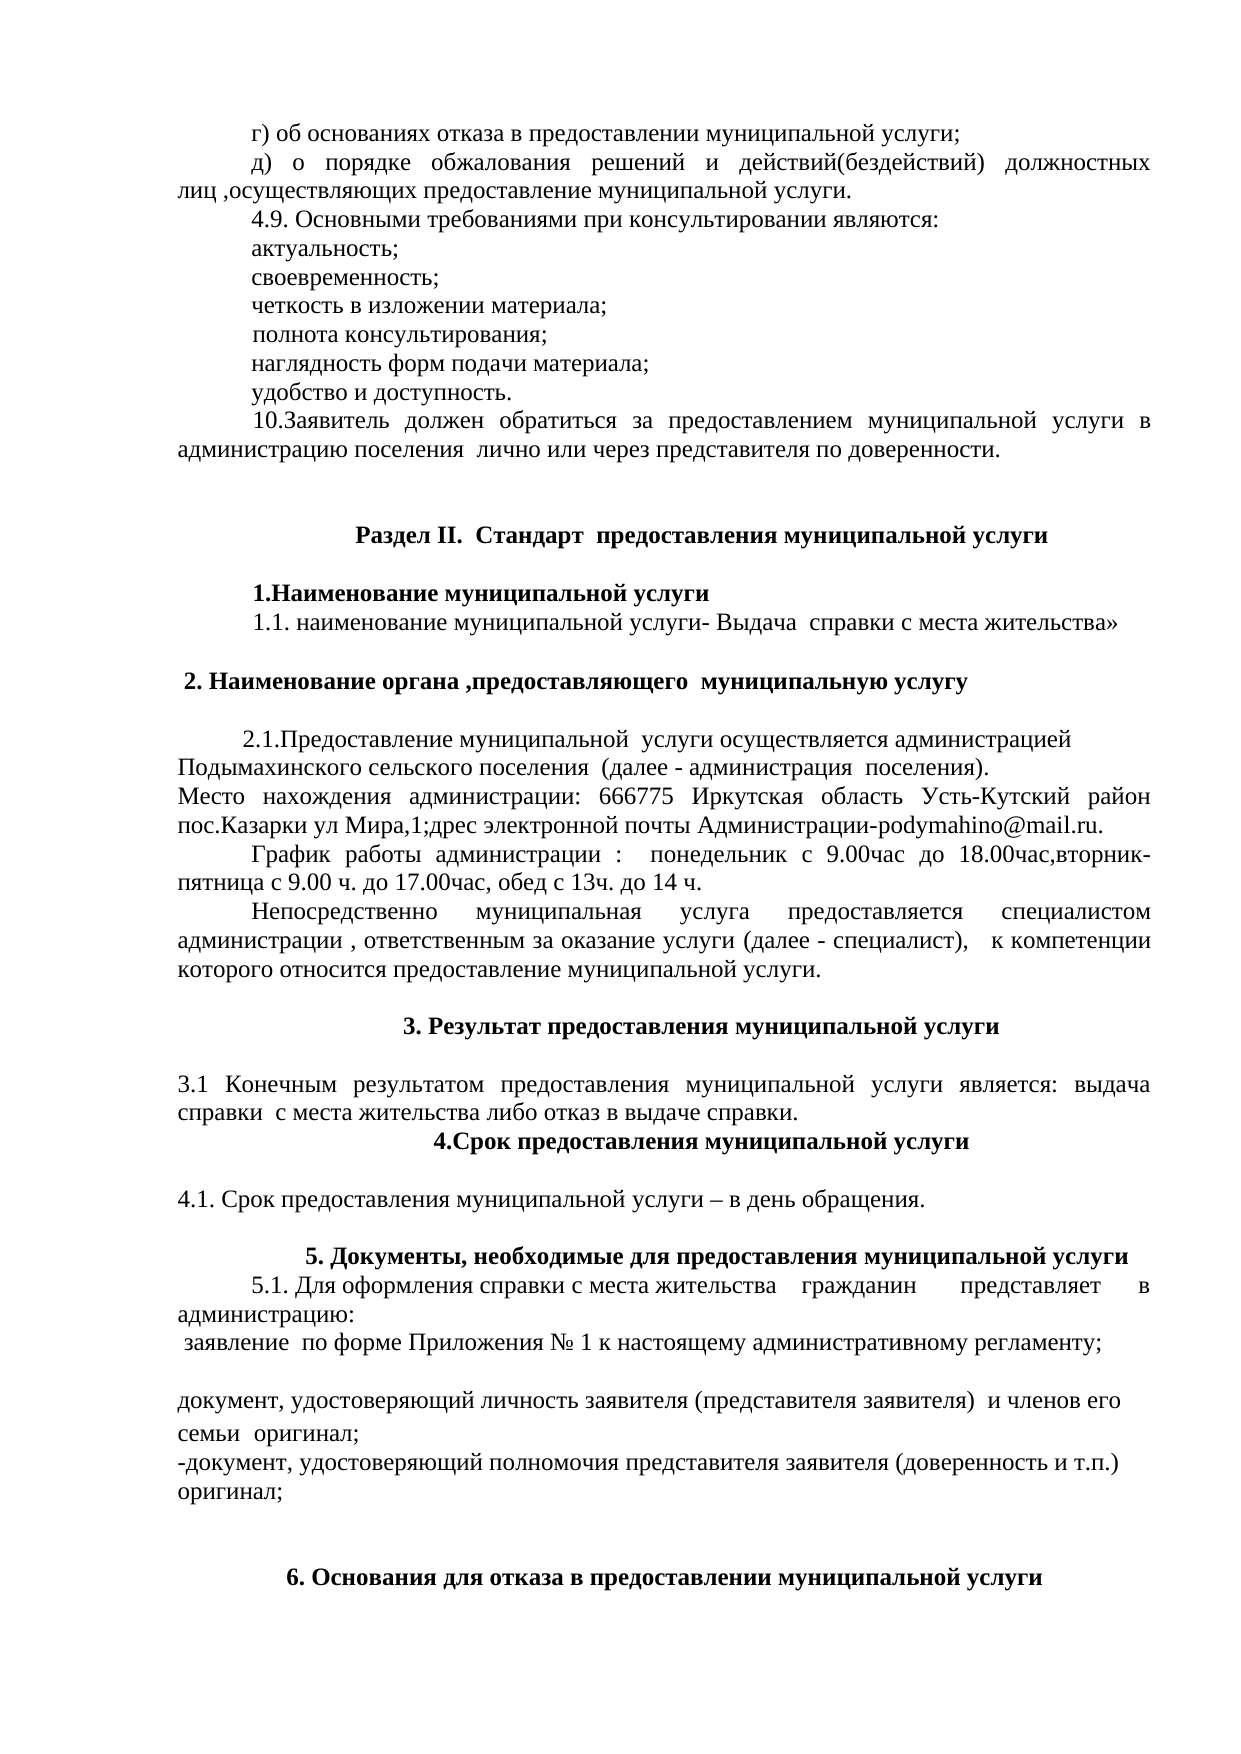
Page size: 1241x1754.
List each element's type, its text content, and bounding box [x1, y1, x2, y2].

text г) об основаниях отказа в предоставлении муниципальной услуги; [177, 118, 1152, 147]
text Раздел ІІ. Стандарт предоставления муниципальной услуги [177, 521, 1152, 549]
text 2.1.Предоставление муниципальной услуги осуществляется администрацией Подымахинского сельского поселения (далее - администрация поселения). [177, 724, 1152, 781]
text 10.Заявитель должен обратиться за предоставлением муниципальной услуги в администрацию поселения лично или через представителя по доверенности. [177, 406, 1152, 463]
text 4.1. Срок предоставления муниципальной услуги – в день обращения. [177, 1184, 1152, 1212]
text удобство и доступность. [177, 377, 1152, 406]
text наглядность форм подачи материала; [177, 348, 1152, 377]
text 3.1 Конечным результатом предоставления муниципальной услуги является: выдача справки с места жительства либо отказ в выдаче справки. [177, 1069, 1152, 1126]
text полнота консультирования; [177, 319, 1152, 348]
text 1.1. наименование муниципальной услуги- Выдача справки с места жительства» [177, 607, 1152, 636]
text д) о порядке обжалования решений и действий(бездействий) должностных лиц ,осуществляющих предоставление муниципальной услуги. [177, 147, 1152, 204]
text 4.9. Основными требованиями при консультировании являются: [177, 204, 1152, 233]
text 4.Срок предоставления муниципальной услуги [177, 1126, 1152, 1155]
text Место нахождения администрации: 666775 Иркутская область Усть-Кутский район пос.Казарки ул Мира,1;дрес электронной почты Администрации-podymahino@mail.ru. [177, 781, 1152, 839]
text 3. Результат предоставления муниципальной услуги [177, 1011, 1152, 1040]
text Непосредственно муниципальная услуга предоставляется специалистом администрации , ответственным за оказание услуги (далее - специалист), к компетенции которого относится предоставление муниципальной услуги. [177, 896, 1152, 982]
text актуальность; [177, 233, 1152, 262]
text 5. Документы, необходимые для предоставления муниципальной услуги [177, 1241, 1152, 1270]
text 6. Основания для отказа в предоставлении муниципальной услуги [177, 1562, 1152, 1591]
text заявление по форме Приложения № 1 к настоящему административному регламенту; [177, 1327, 1152, 1356]
text своевременность; [177, 262, 1152, 291]
text График работы администрации : понедельник с 9.00час до 18.00час,вторник- пятница с 9.00 ч. до 17.00час, обед с 13ч. до 14 ч. [177, 839, 1152, 896]
text 5.1. Для оформления справки c места жительства гражданин представляет в администрацию: [177, 1270, 1152, 1327]
text 2. Наименование органа ,предоставляющего муниципальную услугу [177, 666, 1152, 695]
text 1.Наименование муниципальной услуги [177, 578, 1152, 607]
text четкость в изложении материала; [177, 291, 1152, 319]
text документ, удостоверяющий личность заявителя (представителя заявителя) и членов его семьи оригинал; -документ, удостоверяющий полномочия представителя заявителя (доверенность и т.п.) оригинал; [177, 1385, 1152, 1505]
